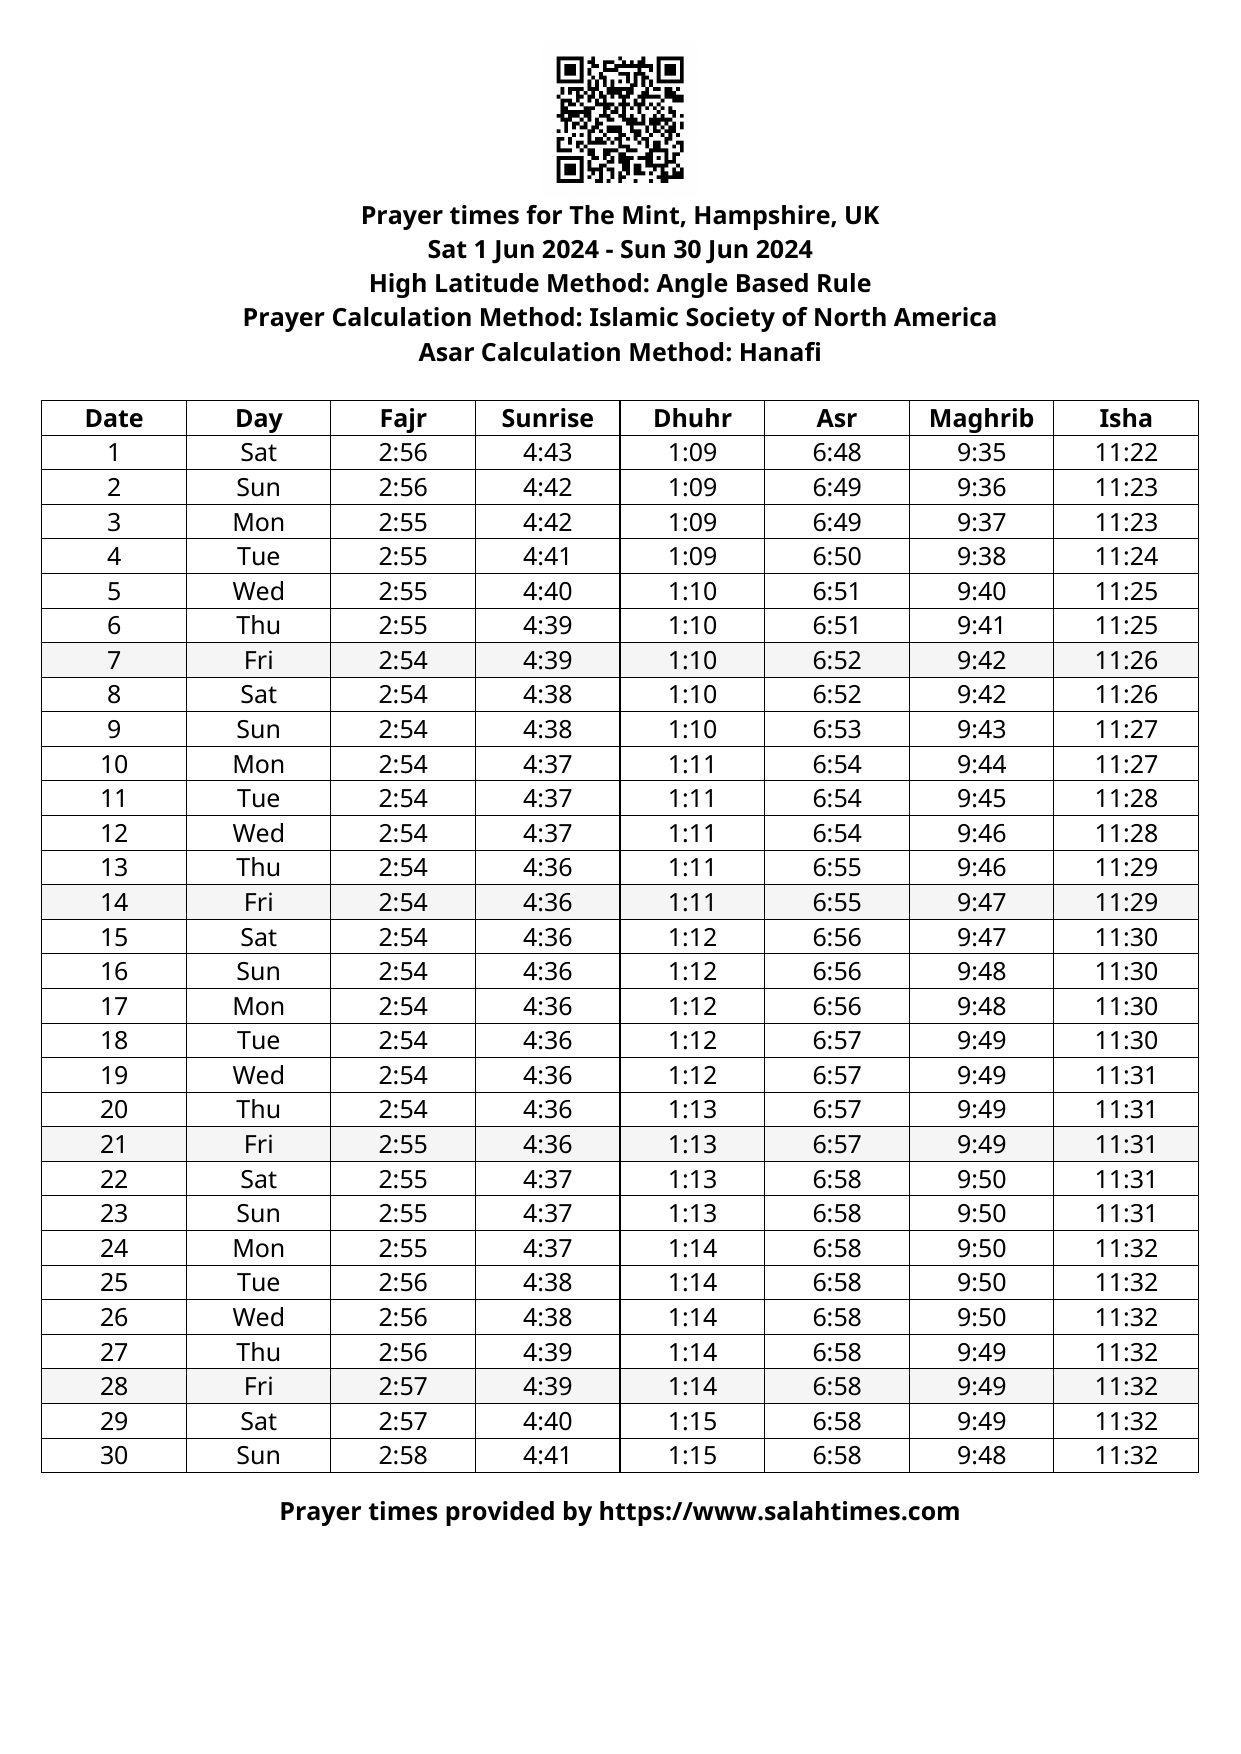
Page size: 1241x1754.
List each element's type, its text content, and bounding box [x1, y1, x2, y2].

table_cell 9:50 [910, 1266, 1053, 1299]
table_cell 9:45 [910, 781, 1053, 815]
table_cell 9:46 [910, 816, 1053, 849]
table_cell 2:56 [331, 1335, 475, 1368]
table_cell Sat [187, 920, 330, 953]
table_header Fajr [331, 401, 475, 434]
table_cell 4:36 [476, 989, 619, 1022]
table_cell 4:38 [476, 1266, 619, 1299]
table_cell 11:30 [1054, 989, 1198, 1022]
table_cell 11 [42, 781, 186, 815]
table_header Sunrise [476, 401, 619, 434]
table_cell 2:55 [331, 1127, 475, 1161]
table_cell 11:31 [1054, 1093, 1198, 1126]
table_cell 1:10 [621, 609, 764, 642]
table_cell Wed [187, 1300, 330, 1334]
table_cell Wed [187, 1058, 330, 1092]
table_cell 9:49 [910, 1369, 1053, 1403]
text Prayer Calculation Method: Islamic Society of North America [42, 300, 1198, 334]
table_cell 6:58 [765, 1300, 909, 1334]
table_cell 19 [42, 1058, 186, 1092]
text Prayer times for The Mint, Hampshire, UK [42, 198, 1198, 232]
table_cell Wed [187, 574, 330, 607]
table_cell 6:58 [765, 1266, 909, 1299]
table_cell 14 [42, 885, 186, 919]
table_cell 9:47 [910, 920, 1053, 953]
table_cell 1:15 [621, 1404, 764, 1437]
table_cell 9:42 [910, 643, 1053, 677]
table_cell 4:36 [476, 1024, 619, 1057]
table_cell 11:27 [1054, 712, 1198, 746]
table_cell 4:37 [476, 816, 619, 849]
table_cell 24 [42, 1231, 186, 1264]
table_cell 4:39 [476, 643, 619, 677]
table_cell 13 [42, 851, 186, 884]
table_cell 6:48 [765, 436, 909, 469]
table_cell 4:37 [476, 747, 619, 780]
table_cell 15 [42, 920, 186, 953]
table_cell 6:50 [765, 539, 909, 573]
table_cell 9:47 [910, 885, 1053, 919]
table_cell 1:09 [621, 539, 764, 573]
table_cell Mon [187, 989, 330, 1022]
table_cell 2:54 [331, 747, 475, 780]
table_cell Tue [187, 1024, 330, 1057]
table_cell 2:54 [331, 1093, 475, 1126]
table_cell 1:10 [621, 712, 764, 746]
table_cell 4:39 [476, 1369, 619, 1403]
table_header Dhuhr [621, 401, 764, 434]
table_cell 4:37 [476, 1196, 619, 1230]
table_cell Mon [187, 505, 330, 538]
table_cell 1:10 [621, 643, 764, 677]
table_cell 4:41 [476, 1439, 619, 1472]
table_cell 4:37 [476, 1162, 619, 1195]
text Asar Calculation Method: Hanafi [42, 334, 1198, 368]
table_cell 1:10 [621, 678, 764, 711]
table_cell 4:36 [476, 851, 619, 884]
table_cell 4:38 [476, 1300, 619, 1334]
text Prayer times provided by https://www.salahtimes.com [42, 1494, 1198, 1528]
table_cell 11:27 [1054, 747, 1198, 780]
table_cell 6:58 [765, 1335, 909, 1368]
table_cell 11:31 [1054, 1162, 1198, 1195]
table_cell 9:48 [910, 954, 1053, 988]
table_cell 1:09 [621, 436, 764, 469]
table_cell 1:12 [621, 954, 764, 988]
table_cell 11:31 [1054, 1127, 1198, 1161]
table_cell 9:48 [910, 989, 1053, 1022]
table_cell 11:32 [1054, 1439, 1198, 1472]
table_cell 6:56 [765, 920, 909, 953]
table_cell 9:49 [910, 1058, 1053, 1092]
table_cell 9:50 [910, 1300, 1053, 1334]
table_cell 4:36 [476, 954, 619, 988]
table_cell 1:14 [621, 1369, 764, 1403]
table_cell 2:56 [331, 1266, 475, 1299]
table_cell 4:36 [476, 1093, 619, 1126]
table_header Maghrib [910, 401, 1053, 434]
table_cell 1:14 [621, 1300, 764, 1334]
table_cell 29 [42, 1404, 186, 1437]
table_cell 2:54 [331, 954, 475, 988]
table_cell 4:36 [476, 1127, 619, 1161]
table_cell Sun [187, 1196, 330, 1230]
table_cell Tue [187, 1266, 330, 1299]
table_cell 23 [42, 1196, 186, 1230]
text Sat 1 Jun 2024 - Sun 30 Jun 2024 [42, 232, 1198, 266]
table_cell 30 [42, 1439, 186, 1472]
table_cell 6:56 [765, 954, 909, 988]
table_cell Fri [187, 1369, 330, 1403]
table_cell 11:30 [1054, 1024, 1198, 1057]
table_cell 2:55 [331, 574, 475, 607]
table_cell 11:26 [1054, 678, 1198, 711]
table_cell 6:58 [765, 1162, 909, 1195]
table_cell 6:58 [765, 1231, 909, 1264]
table_cell 11:25 [1054, 609, 1198, 642]
table_cell 6:57 [765, 1058, 909, 1092]
table_cell 4:43 [476, 436, 619, 469]
table_cell 17 [42, 989, 186, 1022]
table_cell 1:15 [621, 1439, 764, 1472]
table_cell 6:52 [765, 643, 909, 677]
table_cell 4:42 [476, 505, 619, 538]
table_header Day [187, 401, 330, 434]
table_cell 1:12 [621, 920, 764, 953]
table_cell 11:25 [1054, 574, 1198, 607]
table_header Isha [1054, 401, 1198, 434]
table_cell 4 [42, 539, 186, 573]
table_cell 20 [42, 1093, 186, 1126]
table_cell 11:31 [1054, 1058, 1198, 1092]
table_cell 7 [42, 643, 186, 677]
table_cell 2:54 [331, 851, 475, 884]
table_cell 11:32 [1054, 1335, 1198, 1368]
table_cell Thu [187, 1093, 330, 1126]
table_cell Thu [187, 1335, 330, 1368]
table_cell 4:38 [476, 678, 619, 711]
table_cell 2:56 [331, 470, 475, 504]
table_cell 6:55 [765, 851, 909, 884]
table_cell 6:52 [765, 678, 909, 711]
table_cell 6:49 [765, 505, 909, 538]
table_cell 6:58 [765, 1404, 909, 1437]
table_cell Sun [187, 954, 330, 988]
table_cell 2:55 [331, 1162, 475, 1195]
picture [542, 41, 699, 198]
table_cell 9:49 [910, 1127, 1053, 1161]
table_cell Fri [187, 643, 330, 677]
table_cell 2:54 [331, 989, 475, 1022]
table_cell 6:56 [765, 989, 909, 1022]
table_cell 10 [42, 747, 186, 780]
table_cell 2:56 [331, 436, 475, 469]
table_cell 28 [42, 1369, 186, 1403]
table_cell 18 [42, 1024, 186, 1057]
table_cell 9:36 [910, 470, 1053, 504]
text High Latitude Method: Angle Based Rule [42, 266, 1198, 300]
table_cell 6:54 [765, 781, 909, 815]
table_cell 1:10 [621, 574, 764, 607]
table_cell 2:54 [331, 712, 475, 746]
table_cell 2:54 [331, 816, 475, 849]
table_cell 6:53 [765, 712, 909, 746]
table_cell 6:58 [765, 1439, 909, 1472]
table_cell 2:55 [331, 1196, 475, 1230]
table_cell 11:32 [1054, 1231, 1198, 1264]
table_cell Mon [187, 747, 330, 780]
table_cell 1:11 [621, 781, 764, 815]
table_cell 1:12 [621, 1024, 764, 1057]
table_cell 4:40 [476, 1404, 619, 1437]
table_cell Sat [187, 1162, 330, 1195]
table_cell 3 [42, 505, 186, 538]
table_cell 4:36 [476, 1058, 619, 1092]
table_cell 11:30 [1054, 954, 1198, 988]
table_cell 11:32 [1054, 1300, 1198, 1334]
table_cell 1:13 [621, 1093, 764, 1126]
table_cell 11:29 [1054, 885, 1198, 919]
table_cell 11:24 [1054, 539, 1198, 573]
table_cell 9:44 [910, 747, 1053, 780]
table_cell 11:28 [1054, 816, 1198, 849]
table_cell 11:29 [1054, 851, 1198, 884]
table_cell 6:51 [765, 609, 909, 642]
table_cell 9:48 [910, 1439, 1053, 1472]
table_cell 11:32 [1054, 1266, 1198, 1299]
table_cell 2:54 [331, 1058, 475, 1092]
table_cell 4:36 [476, 920, 619, 953]
table_cell 1:11 [621, 747, 764, 780]
table_cell 4:37 [476, 1231, 619, 1264]
table_cell 1:14 [621, 1231, 764, 1264]
table_cell 11:22 [1054, 436, 1198, 469]
table_cell Thu [187, 851, 330, 884]
table_cell 6 [42, 609, 186, 642]
table_cell 6:57 [765, 1127, 909, 1161]
table_cell Tue [187, 539, 330, 573]
table_cell 1:11 [621, 816, 764, 849]
table_cell Wed [187, 816, 330, 849]
table_cell 1:12 [621, 989, 764, 1022]
table_cell Sat [187, 1404, 330, 1437]
table_cell Sat [187, 436, 330, 469]
table_cell 9:49 [910, 1093, 1053, 1126]
table_cell 21 [42, 1127, 186, 1161]
table_cell 6:58 [765, 1369, 909, 1403]
table_cell Thu [187, 609, 330, 642]
table_header Date [42, 401, 186, 434]
table_cell 11:26 [1054, 643, 1198, 677]
table_cell 11:31 [1054, 1196, 1198, 1230]
table_cell 6:58 [765, 1196, 909, 1230]
table_cell 25 [42, 1266, 186, 1299]
table_cell 8 [42, 678, 186, 711]
table_cell 9:49 [910, 1024, 1053, 1057]
table_header Asr [765, 401, 909, 434]
table_cell 6:51 [765, 574, 909, 607]
table_cell 9:43 [910, 712, 1053, 746]
table_cell 9:38 [910, 539, 1053, 573]
table_cell 9:37 [910, 505, 1053, 538]
table_cell 2 [42, 470, 186, 504]
table_cell 4:42 [476, 470, 619, 504]
table_cell 2:54 [331, 678, 475, 711]
table_cell 9:49 [910, 1404, 1053, 1437]
table_cell 1:13 [621, 1162, 764, 1195]
table_cell 2:56 [331, 1300, 475, 1334]
table_cell 2:54 [331, 885, 475, 919]
table_cell 9:50 [910, 1231, 1053, 1264]
table_cell 9 [42, 712, 186, 746]
table_cell 9:41 [910, 609, 1053, 642]
table_cell 6:54 [765, 747, 909, 780]
table_cell 2:54 [331, 920, 475, 953]
table_cell 2:55 [331, 539, 475, 573]
table_cell Sun [187, 1439, 330, 1472]
table_cell 4:36 [476, 885, 619, 919]
table_cell 27 [42, 1335, 186, 1368]
table_cell Sun [187, 712, 330, 746]
table_cell 11:23 [1054, 470, 1198, 504]
table_cell 9:50 [910, 1162, 1053, 1195]
table_cell 4:40 [476, 574, 619, 607]
table_cell 11:30 [1054, 920, 1198, 953]
table_cell 9:46 [910, 851, 1053, 884]
table_cell 4:38 [476, 712, 619, 746]
table_cell 11:23 [1054, 505, 1198, 538]
table_cell Sun [187, 470, 330, 504]
table_cell 9:40 [910, 574, 1053, 607]
table_cell 6:55 [765, 885, 909, 919]
table_cell 26 [42, 1300, 186, 1334]
table_cell 6:54 [765, 816, 909, 849]
table_cell 4:39 [476, 1335, 619, 1368]
table_cell Sat [187, 678, 330, 711]
table_cell 6:57 [765, 1024, 909, 1057]
table_cell 5 [42, 574, 186, 607]
table_cell 11:28 [1054, 781, 1198, 815]
table_cell 2:54 [331, 643, 475, 677]
table_cell 2:55 [331, 609, 475, 642]
table_cell Fri [187, 885, 330, 919]
table_cell 1:09 [621, 505, 764, 538]
table_cell 1:09 [621, 470, 764, 504]
table_cell 2:57 [331, 1404, 475, 1437]
table_cell 1:13 [621, 1196, 764, 1230]
table_cell 16 [42, 954, 186, 988]
table_cell 4:39 [476, 609, 619, 642]
table_cell 9:50 [910, 1196, 1053, 1230]
table_cell 9:35 [910, 436, 1053, 469]
table_cell 2:55 [331, 505, 475, 538]
table_cell 4:37 [476, 781, 619, 815]
table_cell 11:32 [1054, 1404, 1198, 1437]
table_cell 6:49 [765, 470, 909, 504]
table_cell 12 [42, 816, 186, 849]
table_cell 6:57 [765, 1093, 909, 1126]
table_cell 1:11 [621, 885, 764, 919]
table_cell 1:14 [621, 1335, 764, 1368]
table_cell 2:55 [331, 1231, 475, 1264]
table_cell Mon [187, 1231, 330, 1264]
table_cell 2:57 [331, 1369, 475, 1403]
table_cell 9:42 [910, 678, 1053, 711]
table_cell 4:41 [476, 539, 619, 573]
table_cell 1:11 [621, 851, 764, 884]
table_cell Fri [187, 1127, 330, 1161]
table_cell Tue [187, 781, 330, 815]
table_cell 22 [42, 1162, 186, 1195]
table_cell 1:14 [621, 1266, 764, 1299]
table_cell 11:32 [1054, 1369, 1198, 1403]
table_cell 2:54 [331, 781, 475, 815]
table_cell 1:12 [621, 1058, 764, 1092]
table_cell 1 [42, 436, 186, 469]
table_cell 2:54 [331, 1024, 475, 1057]
table_cell 1:13 [621, 1127, 764, 1161]
table_cell 2:58 [331, 1439, 475, 1472]
table_cell 9:49 [910, 1335, 1053, 1368]
